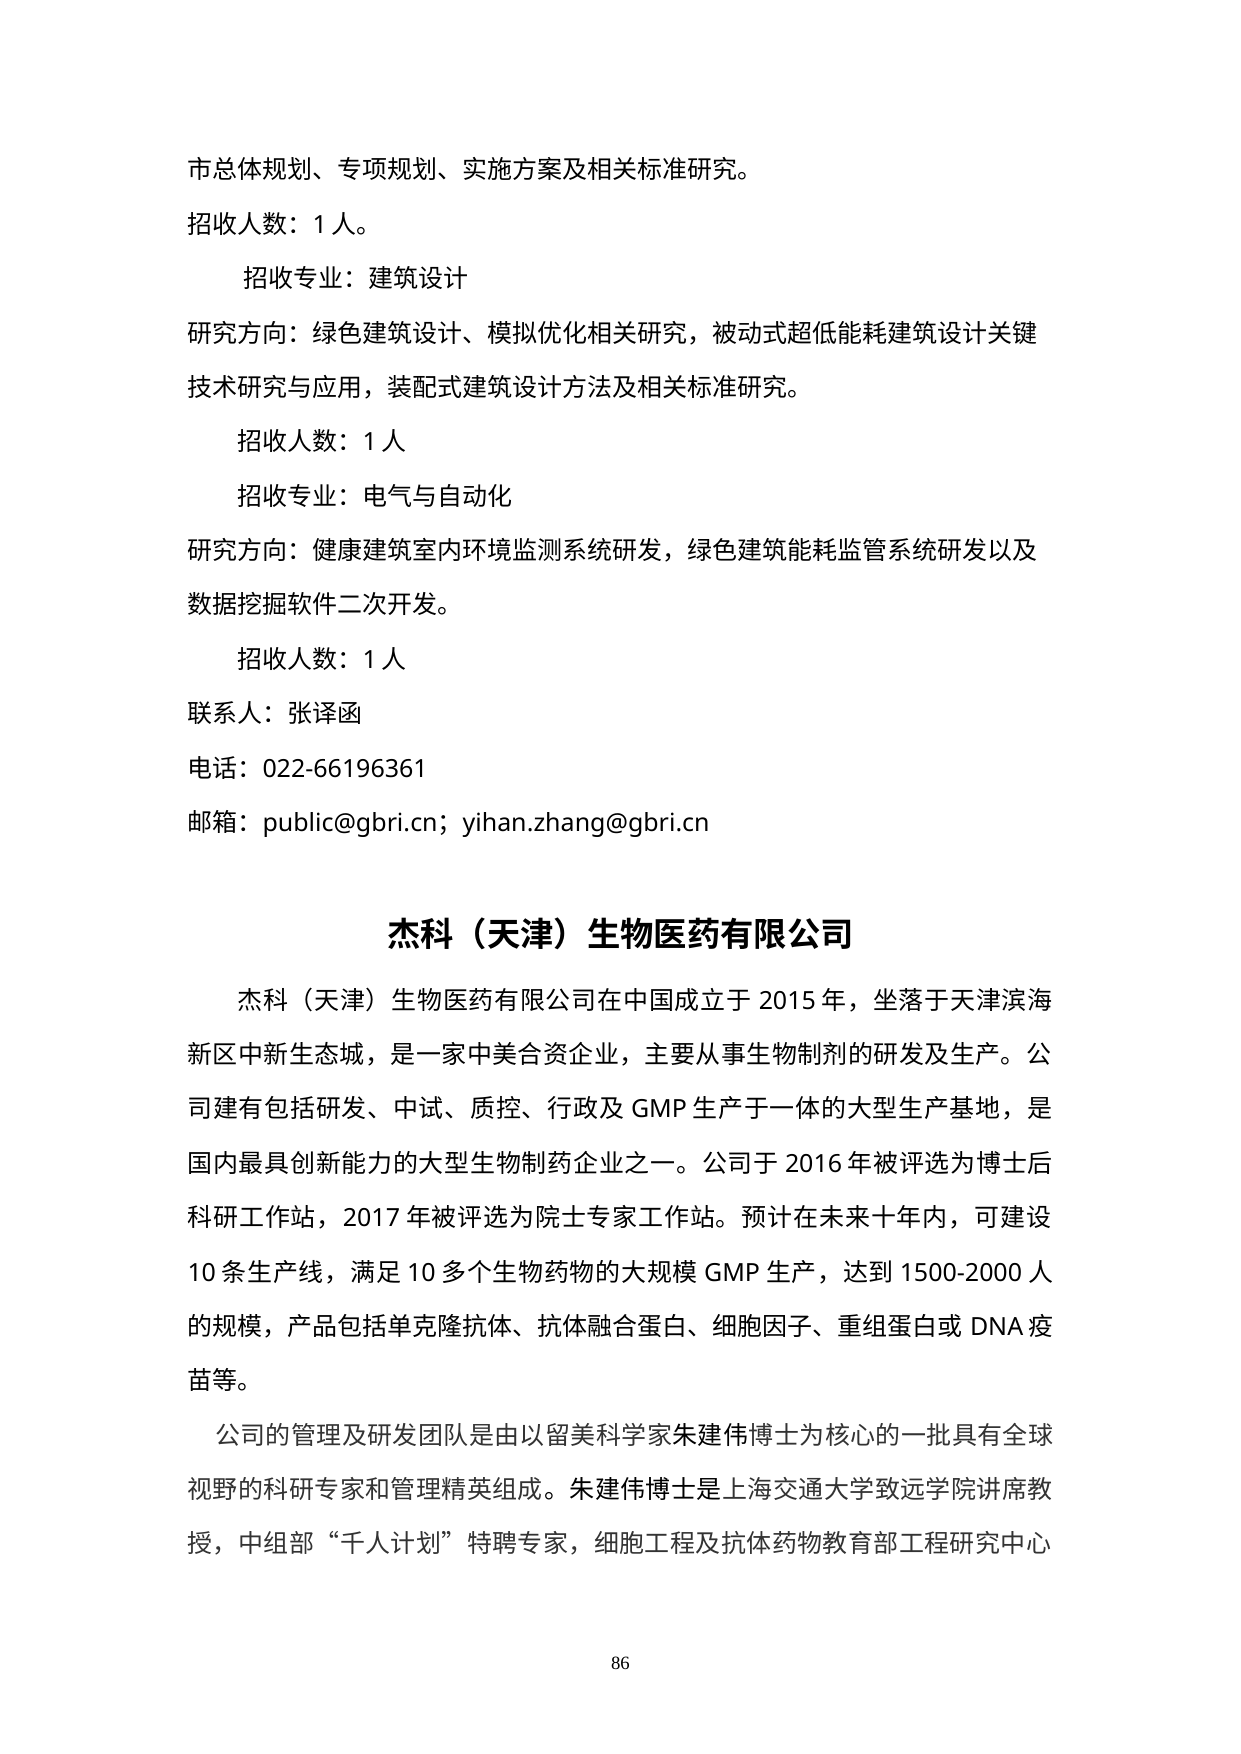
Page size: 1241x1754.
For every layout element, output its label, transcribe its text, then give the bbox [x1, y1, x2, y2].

text 招收专业：建筑设计 研究方向：绿色建筑设计、模拟优化相关研究，被动式超低能耗建筑设计关键技术研究与应用，装配式建筑设计方法及相关标准研究。 [187, 259, 1053, 404]
text 联系人：张译函 [187, 694, 1053, 730]
subtitle 杰科（天津）生物医药有限公司 [187, 908, 1053, 956]
text 招收专业：电气与自动化 研究方向：健康建筑室内环境监测系统研发，绿色建筑能耗监管系统研发以及数据挖掘软件二次开发。 [187, 476, 1053, 621]
text 杰科（天津）生物医药有限公司在中国成立于2015年，坐落于天津滨海新区中新生态城，是一家中美合资企业，主要从事生物制剂的研发及生产。公司建有包括研发、中试、质控、行政及GMP生产于一体的大型生产基地，是国内最具创新能力的大型生物制药企业之一。公司于2016年被评选为博士后科研工作站，2017年被评选为院士专家工作站。预计在未来十年内，可建设10条生产线，满足10多个生物药物的大规模GMP生产，达到1500-2000人的规模，产品包括单克隆抗体、抗体融合蛋白、细胞因子、重组蛋白或DNA疫苗等。 [187, 980, 1053, 1397]
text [187, 150, 1053, 241]
text 邮箱：public@gbri.cn；yihan.zhang@gbri.cn [187, 802, 1053, 839]
text 招收人数：1人 [187, 639, 1053, 676]
text 招收人数：1人 [187, 422, 1053, 458]
text 公司的管理及研发团队是由以留美科学家朱建伟博士为核心的一批具有全球视野的科研专家和管理精英组成。朱建伟博士是上海交通大学致远学院讲席教授，中组部“千人计划”特聘专家，细胞工程及抗体药物教育部工程研究中心主任。 [187, 1415, 1053, 1524]
text 电话：022-66196361 [187, 748, 1053, 784]
